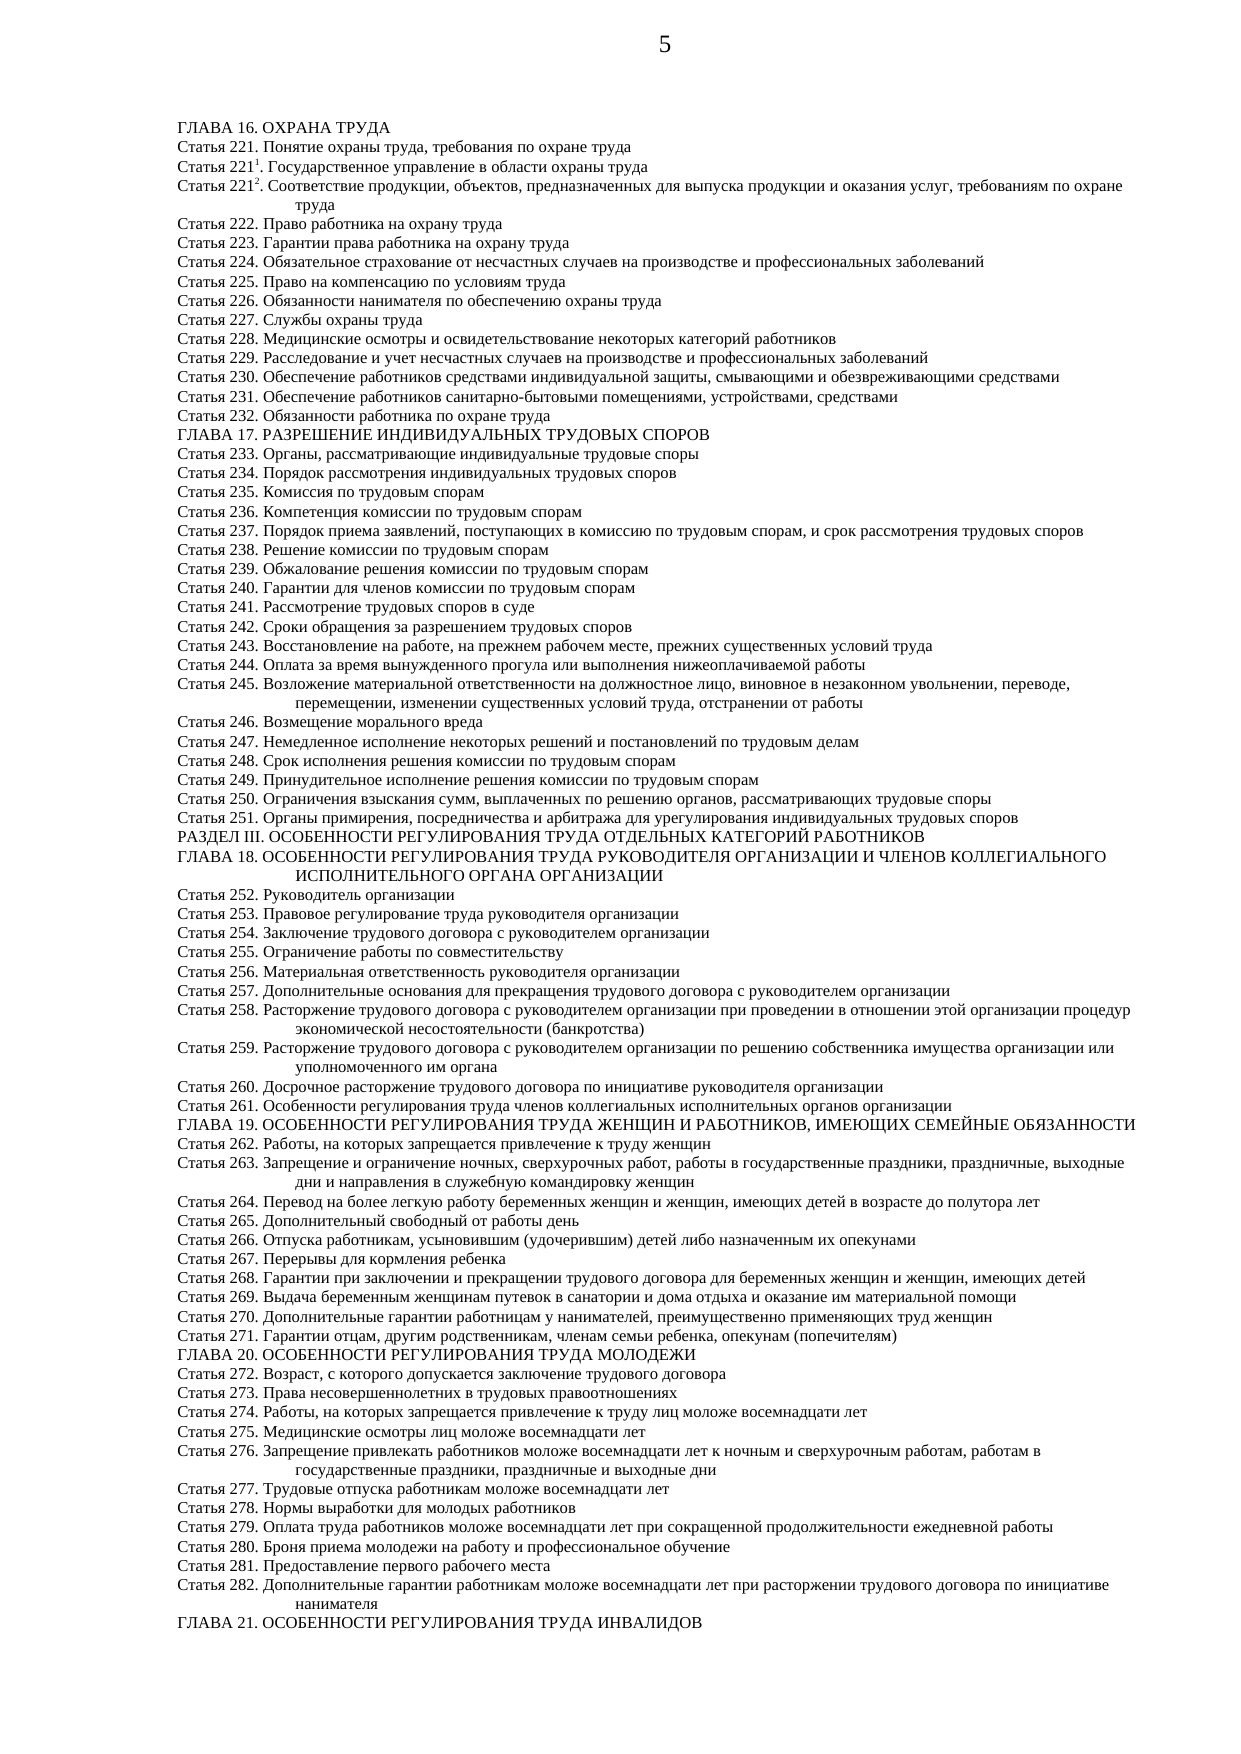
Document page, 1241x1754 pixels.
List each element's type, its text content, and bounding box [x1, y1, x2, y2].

text Статья 264. Перевод на более легкую работу беременных женщин и женщин, имеющих детей в возрасте до полутора лет [177, 1191, 1153, 1211]
text ГЛАВА 17. РАЗРЕШЕНИЕ ИНДИВИДУАЛЬНЫХ ТРУДОВЫХ СПОРОВ [177, 425, 1153, 444]
text РАЗДЕЛ III. ОСОБЕННОСТИ РЕГУЛИРОВАНИЯ ТРУДА ОТДЕЛЬНЫХ КАТЕГОРИЙ РАБОТНИКОВ [177, 827, 1153, 846]
text Статья 266. Отпуска работникам, усыновившим (удочерившим) детей либо назначенным их опекунами [177, 1230, 1153, 1249]
text Статья 234. Порядок рассмотрения индивидуальных трудовых споров [177, 463, 1153, 482]
text Статья 240. Гарантии для членов комиссии по трудовым спорам [177, 578, 1153, 597]
text Статья 282. Дополнительные гарантии работникам моложе восемнадцати лет при расторжении трудового договора по инициативе нанимателя [177, 1575, 1153, 1613]
text Статья 280. Броня приема молодежи на работу и профессиональное обучение [177, 1536, 1153, 1556]
text Статья 224. Обязательное страхование от несчастных случаев на производстве и профессиональных заболеваний [177, 252, 1153, 271]
text Статья 268. Гарантии при заключении и прекращении трудового договора для беременных женщин и женщин, имеющих детей [177, 1268, 1153, 1287]
text Статья 225. Право на компенсацию по условиям труда [177, 271, 1153, 291]
text Статья 259. Расторжение трудового договора с руководителем организации по решению собственника имущества организации или уполномоченного им органа [177, 1038, 1153, 1076]
text Статья 269. Выдача беременным женщинам путевок в санатории и дома отдыха и оказание им материальной помощи [177, 1287, 1153, 1306]
text Статья 272. Возраст, с которого допускается заключение трудового договора [177, 1364, 1153, 1383]
text Статья 222. Право работника на охрану труда [177, 214, 1153, 233]
text Статья 229. Расследование и учет несчастных случаев на производстве и профессиональных заболеваний [177, 348, 1153, 367]
text Статья 221. Понятие охраны труда, требования по охране труда [177, 137, 1153, 156]
text Статья 241. Рассмотрение трудовых споров в суде [177, 597, 1153, 616]
text Статья 281. Предоставление первого рабочего места [177, 1556, 1153, 1575]
text Статья 238. Решение комиссии по трудовым спорам [177, 540, 1153, 559]
text Статья 248. Срок исполнения решения комиссии по трудовым спорам [177, 751, 1153, 770]
text Статья 279. Оплата труда работников моложе восемнадцати лет при сокращенной продолжительности ежедневной работы [177, 1517, 1153, 1536]
text Статья 227. Службы охраны труда [177, 310, 1153, 329]
text Статья 233. Органы, рассматривающие индивидуальные трудовые споры [177, 444, 1153, 463]
text ГЛАВА 19. ОСОБЕННОСТИ РЕГУЛИРОВАНИЯ ТРУДА ЖЕНЩИН И РАБОТНИКОВ, ИМЕЮЩИХ СЕМЕЙНЫЕ ОБЯЗАННОСТИ [177, 1115, 1153, 1134]
text Статья 254. Заключение трудового договора с руководителем организации [177, 923, 1153, 942]
text Статья 2211. Государственное управление в области охраны труда [177, 156, 1153, 176]
text ГЛАВА 18. ОСОБЕННОСТИ РЕГУЛИРОВАНИЯ ТРУДА РУКОВОДИТЕЛЯ ОРГАНИЗАЦИИ И ЧЛЕНОВ КОЛЛЕГИАЛЬНОГО ИСПОЛНИТЕЛЬНОГО ОРГАНА ОРГАНИЗАЦИИ [177, 846, 1153, 885]
text Статья 226. Обязанности нанимателя по обеспечению охраны труда [177, 291, 1153, 310]
text Статья 228. Медицинские осмотры и освидетельствование некоторых категорий работников [177, 329, 1153, 348]
text Статья 276. Запрещение привлекать работников моложе восемнадцати лет к ночным и сверхурочным работам, работам в государственные праздники, праздничные и выходные дни [177, 1441, 1153, 1479]
text Статья 271. Гарантии отцам, другим родственникам, членам семьи ребенка, опекунам (попечителям) [177, 1326, 1153, 1345]
text Статья 261. Особенности регулирования труда членов коллегиальных исполнительных органов организации [177, 1096, 1153, 1115]
text Статья 270. Дополнительные гарантии работницам у нанимателей, преимущественно применяющих труд женщин [177, 1306, 1153, 1326]
text Статья 278. Нормы выработки для молодых работников [177, 1498, 1153, 1517]
text Статья 262. Работы, на которых запрещается привлечение к труду женщин [177, 1134, 1153, 1153]
text Статья 243. Восстановление на работе, на прежнем рабочем месте, прежних существенных условий труда [177, 636, 1153, 655]
text Статья 245. Возложение материальной ответственности на должностное лицо, виновное в незаконном увольнении, переводе, перемещении, изменении существенных условий труда, отстранении от работы [177, 674, 1153, 712]
text Статья 237. Порядок приема заявлений, поступающих в комиссию по трудовым спорам, и срок рассмотрения трудовых споров [177, 521, 1153, 540]
text Статья 251. Органы примирения, посредничества и арбитража для урегулирования индивидуальных трудовых споров [177, 808, 1153, 827]
text Статья 236. Компетенция комиссии по трудовым спорам [177, 501, 1153, 521]
text Статья 250. Ограничения взыскания сумм, выплаченных по решению органов, рассматривающих трудовые споры [177, 789, 1153, 808]
text Статья 263. Запрещение и ограничение ночных, сверхурочных работ, работы в государственные праздники, праздничные, выходные дни и направления в служебную командировку женщин [177, 1153, 1153, 1191]
text Статья 260. Досрочное расторжение трудового договора по инициативе руководителя организации [177, 1076, 1153, 1096]
text Статья 244. Оплата за время вынужденного прогула или выполнения нижеоплачиваемой работы [177, 655, 1153, 674]
text Статья 265. Дополнительный свободный от работы день [177, 1211, 1153, 1230]
text Статья 253. Правовое регулирование труда руководителя организации [177, 904, 1153, 923]
text ГЛАВА 21. ОСОБЕННОСТИ РЕГУЛИРОВАНИЯ ТРУДА ИНВАЛИДОВ [177, 1613, 1153, 1632]
text Статья 273. Права несовершеннолетних в трудовых правоотношениях [177, 1383, 1153, 1402]
text Статья 252. Руководитель организации [177, 885, 1153, 904]
text Статья 275. Медицинские осмотры лиц моложе восемнадцати лет [177, 1421, 1153, 1441]
text Статья 247. Немедленное исполнение некоторых решений и постановлений по трудовым делам [177, 731, 1153, 751]
text ГЛАВА 20. ОСОБЕННОСТИ РЕГУЛИРОВАНИЯ ТРУДА МОЛОДЕЖИ [177, 1345, 1153, 1364]
text Статья 235. Комиссия по трудовым спорам [177, 482, 1153, 501]
text Статья 223. Гарантии права работника на охрану труда [177, 233, 1153, 252]
text Статья 246. Возмещение морального вреда [177, 712, 1153, 731]
text ГЛАВА 16. ОХРАНА ТРУДА [177, 118, 1153, 137]
text Статья 258. Расторжение трудового договора с руководителем организации при проведении в отношении этой организации процедур экономической несостоятельности (банкротства) [177, 1000, 1153, 1038]
text Статья 231. Обеспечение работников санитарно-бытовыми помещениями, устройствами, средствами [177, 386, 1153, 406]
text Статья 255. Ограничение работы по совместительству [177, 942, 1153, 961]
text Статья 256. Материальная ответственность руководителя организации [177, 961, 1153, 981]
text Статья 239. Обжалование решения комиссии по трудовым спорам [177, 559, 1153, 578]
text Статья 274. Работы, на которых запрещается привлечение к труду лиц моложе восемнадцати лет [177, 1402, 1153, 1421]
text Статья 230. Обеспечение работников средствами индивидуальной защиты, смывающими и обезвреживающими средствами [177, 367, 1153, 386]
text Статья 232. Обязанности работника по охране труда [177, 406, 1153, 425]
text Статья 242. Сроки обращения за разрешением трудовых споров [177, 616, 1153, 636]
text Статья 267. Перерывы для кормления ребенка [177, 1249, 1153, 1268]
text Статья 249. Принудительное исполнение решения комиссии по трудовым спорам [177, 770, 1153, 789]
text Статья 257. Дополнительные основания для прекращения трудового договора с руководителем организации [177, 981, 1153, 1000]
text Статья 2212. Соответствие продукции, объектов, предназначенных для выпуска продукции и оказания услуг, требованиям по охране труда [177, 176, 1153, 214]
text Статья 277. Трудовые отпуска работникам моложе восемнадцати лет [177, 1479, 1153, 1498]
